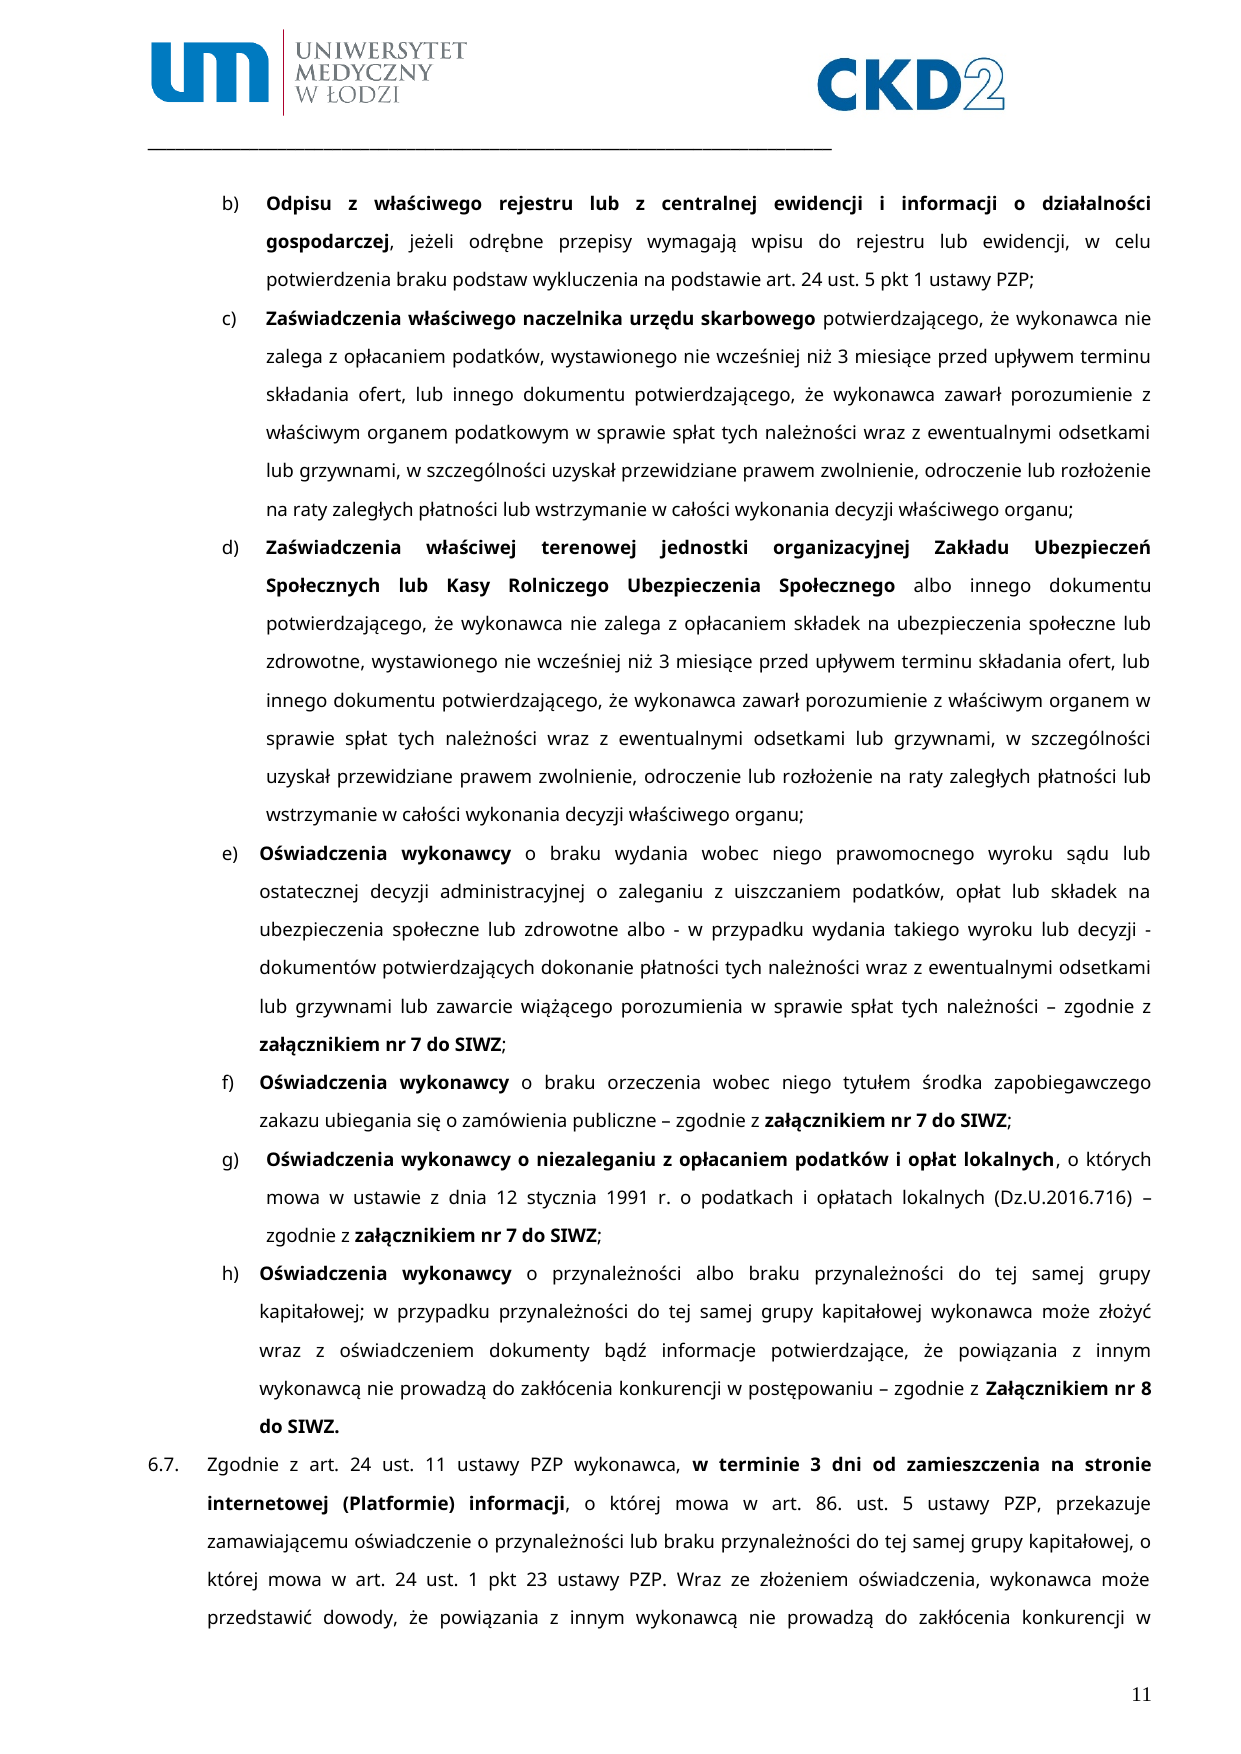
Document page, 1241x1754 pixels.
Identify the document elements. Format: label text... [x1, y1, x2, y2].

list Oświadczenia wykonawcy o przynależności albo braku przynależności do tej samej grupy kapitałowej; w przypadku przynależności do tej samej grupy kapitałowej wykonawca może złożyć wraz z oświadczeniem dokumenty bądź informacje potwierdzające, że powiązania z innym wykonawcą nie prowadzą do zakłócenia konkurencji w postępowaniu – zgodnie z Załącznikiem nr 8 do SIWZ. [222, 1261, 1152, 1439]
list Oświadczenia wykonawcy o niezaleganiu z opłacaniem podatków i opłat lokalnych, o których mowa w ustawie z dnia 12 stycznia 1991 r. o podatkach i opłatach lokalnych (Dz.U.2016.716) – zgodnie z załącznikiem nr 7 do SIWZ; [222, 1146, 1152, 1248]
list Zaświadczenia właściwej terenowej jednostki organizacyjnej Zakładu Ubezpieczeń Społecznych lub Kasy Rolniczego Ubezpieczenia Społecznego albo innego dokumentu potwierdzającego, że wykonawca nie zalega z opłacaniem składek na ubezpieczenia społeczne lub zdrowotne, wystawionego nie wcześniej niż 3 miesiące przed upływem terminu składania ofert, lub innego dokumentu potwierdzającego, że wykonawca zawarł porozumienie z właściwym organem w sprawie spłat tych należności wraz z ewentualnymi odsetkami lub grzywnami, w szczególności uzyskał przewidziane prawem zwolnienie, odroczenie lub rozłożenie na raty zaległych płatności lub wstrzymanie w całości wykonania decyzji właściwego organu; [222, 534, 1152, 827]
picture [797, 42, 1024, 126]
picture [147, 14, 473, 126]
list Oświadczenia wykonawcy o braku wydania wobec niego prawomocnego wyroku sądu lub ostatecznej decyzji administracyjnej o zaleganiu z uiszczaniem podatków, opłat lub składek na ubezpieczenia społeczne lub zdrowotne albo - w przypadku wydania takiego wyroku lub decyzji - dokumentów potwierdzających dokonanie płatności tych należności wraz z ewentualnymi odsetkami lub grzywnami lub zawarcie wiążącego porozumienia w sprawie spłat tych należności – zgodnie z załącznikiem nr 7 do SIWZ; [222, 840, 1152, 1057]
list Zaświadczenia właściwego naczelnika urzędu skarbowego potwierdzającego, że wykonawca nie zalega z opłacaniem podatków, wystawionego nie wcześniej niż 3 miesiące przed upływem terminu składania ofert, lub innego dokumentu potwierdzającego, że wykonawca zawarł porozumienie z właściwym organem podatkowym w sprawie spłat tych należności wraz z ewentualnymi odsetkami lub grzywnami, w szczególności uzyskał przewidziane prawem zwolnienie, odroczenie lub rozłożenie na raty zaległych płatności lub wstrzymanie w całości wykonania decyzji właściwego organu; [222, 305, 1152, 521]
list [148, 1452, 1152, 1630]
list Oświadczenia wykonawcy o braku orzeczenia wobec niego tytułem środka zapobiegawczego zakazu ubiegania się o zamówienia publiczne – zgodnie z załącznikiem nr 7 do SIWZ; [222, 1069, 1152, 1133]
list Odpisu z właściwego rejestru lub z centralnej ewidencji i informacji o działalności gospodarczej, jeżeli odrębne przepisy wymagają wpisu do rejestru lub ewidencji, w celu potwierdzenia braku podstaw wykluczenia na podstawie art. 24 ust. 5 pkt 1 ustawy PZP; [222, 190, 1152, 292]
